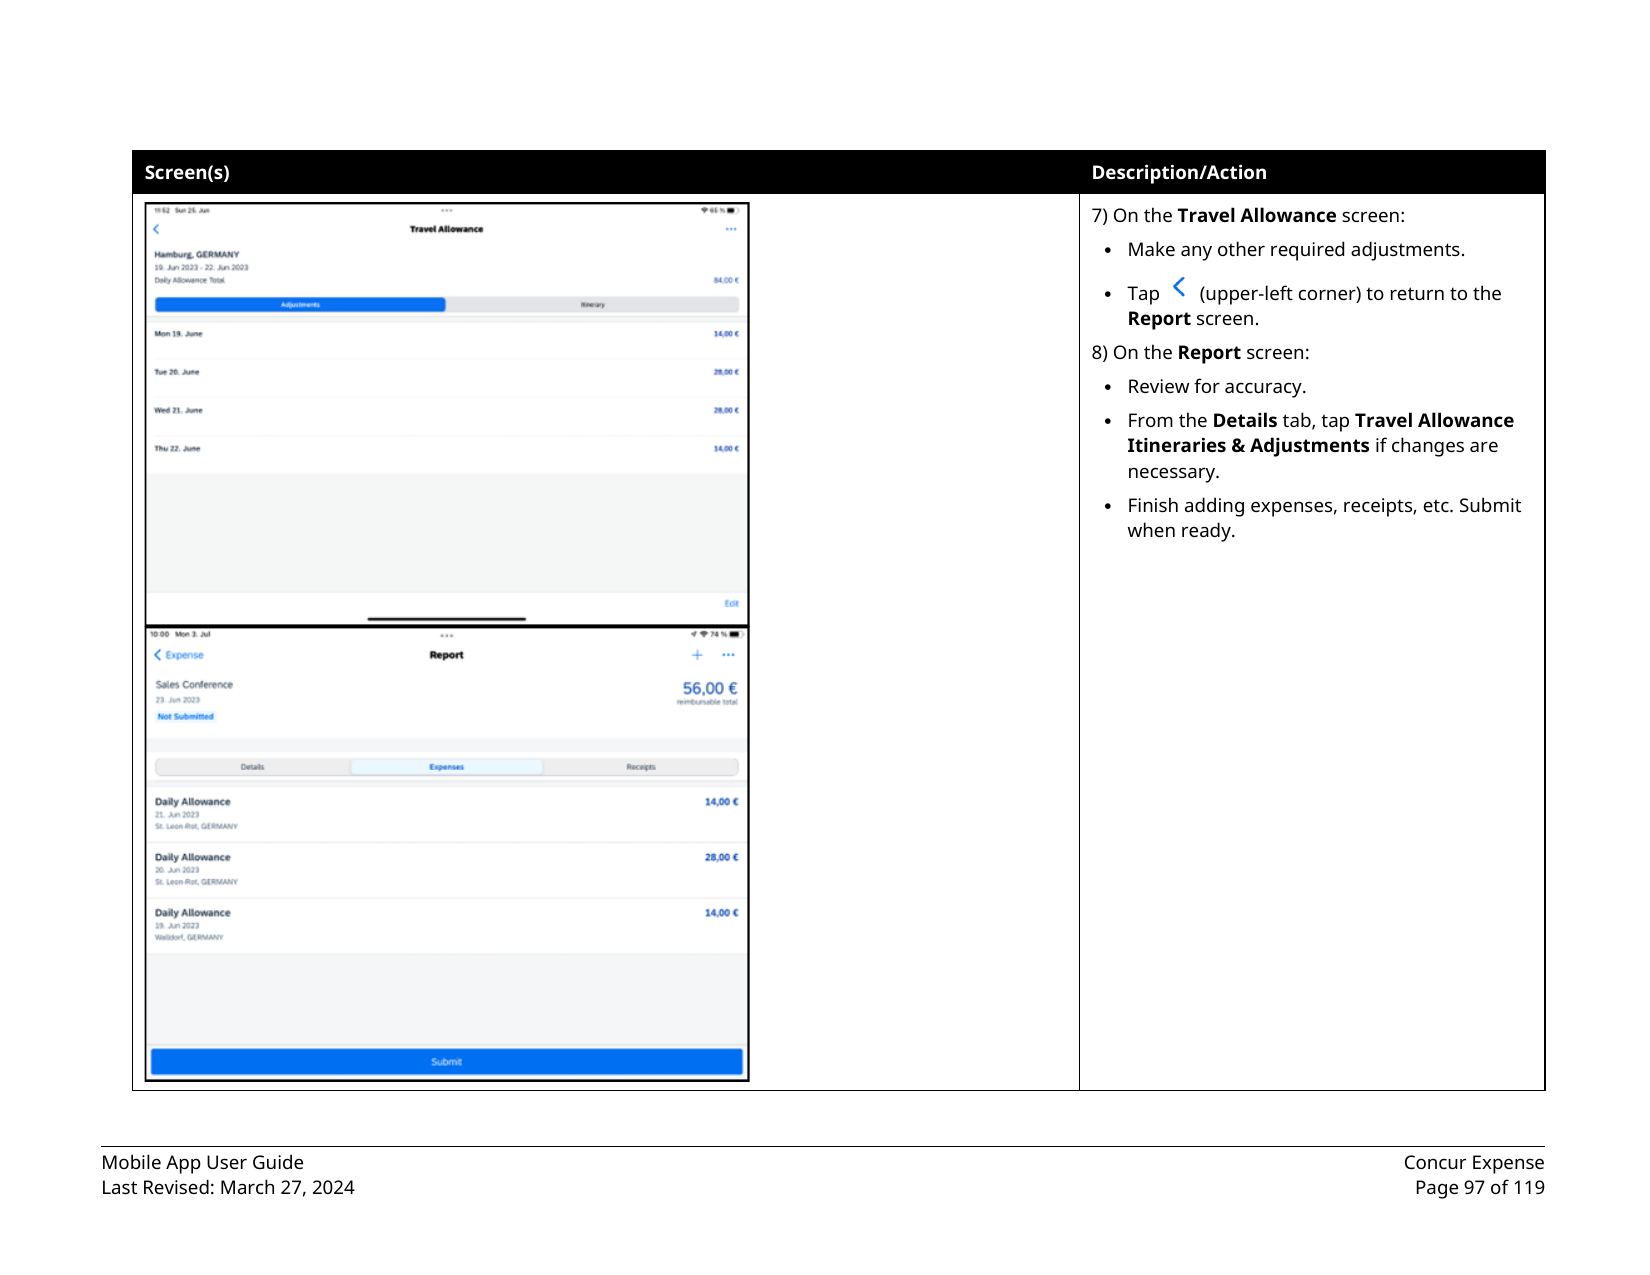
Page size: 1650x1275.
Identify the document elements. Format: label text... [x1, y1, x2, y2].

table_header Screen(s) [133, 151, 1079, 193]
picture [144, 202, 750, 1082]
table_header Description/Action [1080, 151, 1544, 193]
picture [1164, 270, 1195, 301]
table_cell 7) On the Travel Allowance screen: Make any other required adjustments. Tap (upper-left corner) to return to the Report screen. 8) On the Report screen: Review for accuracy. From the Details tab, tap Travel Allowance Itineraries & Adjustments if changes are necessary. Finish adding expenses, receipts, etc. Submit when ready. [1080, 194, 1544, 1090]
table_cell [133, 194, 1079, 1090]
